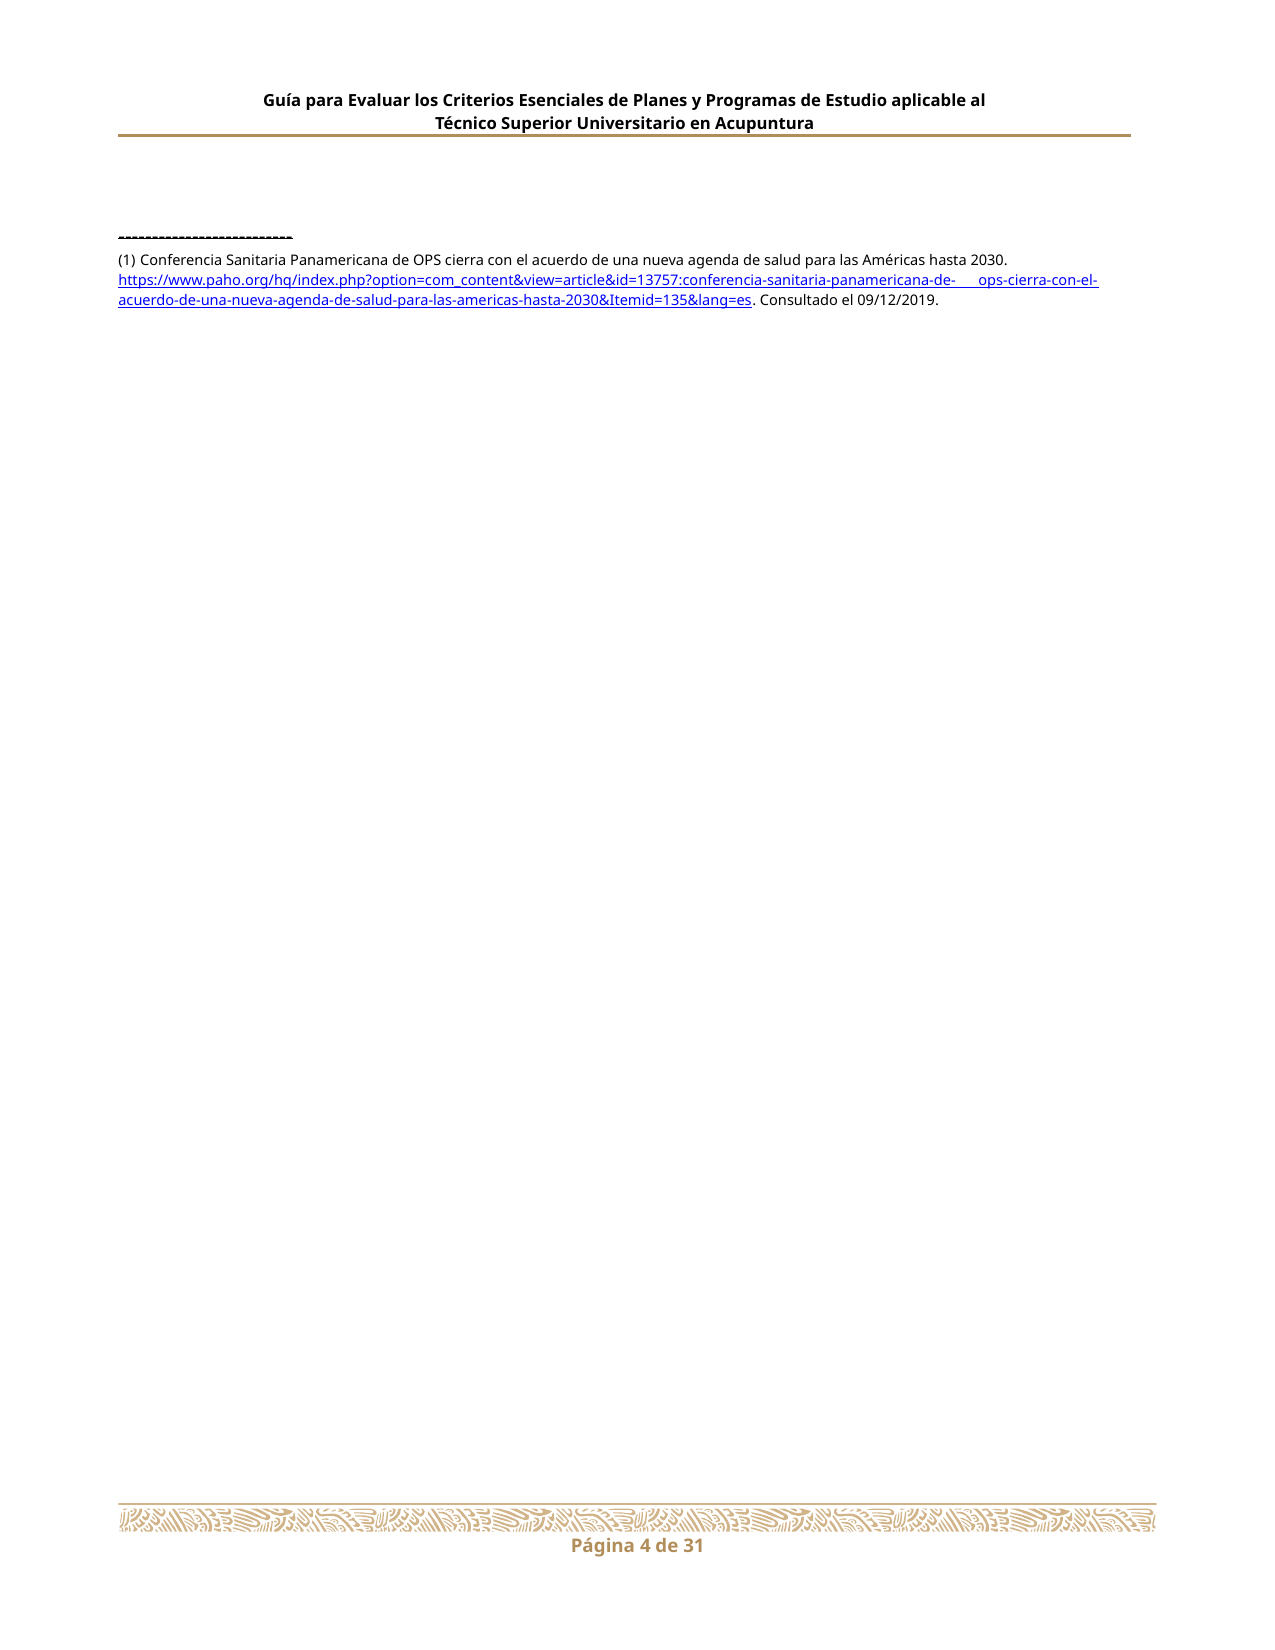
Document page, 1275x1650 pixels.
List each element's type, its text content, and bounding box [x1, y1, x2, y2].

text -------------------------- [118, 221, 1157, 250]
text https://www.paho.org/hq/index.php?option=com_content&view=article&id=13757:conferencia-sanitaria-panamericana-de- ops-cierra-con-el-acuerdo-de-una-nueva-agenda-de-salud-para-las-americas-hasta-2030&Itemid=135&lang=es. Consultado el 09/12/2019. [118, 270, 1157, 309]
text (1) Conferencia Sanitaria Panamericana de OPS cierra con el acuerdo de una nueva agenda de salud para las Américas hasta 2030. [118, 250, 1157, 270]
